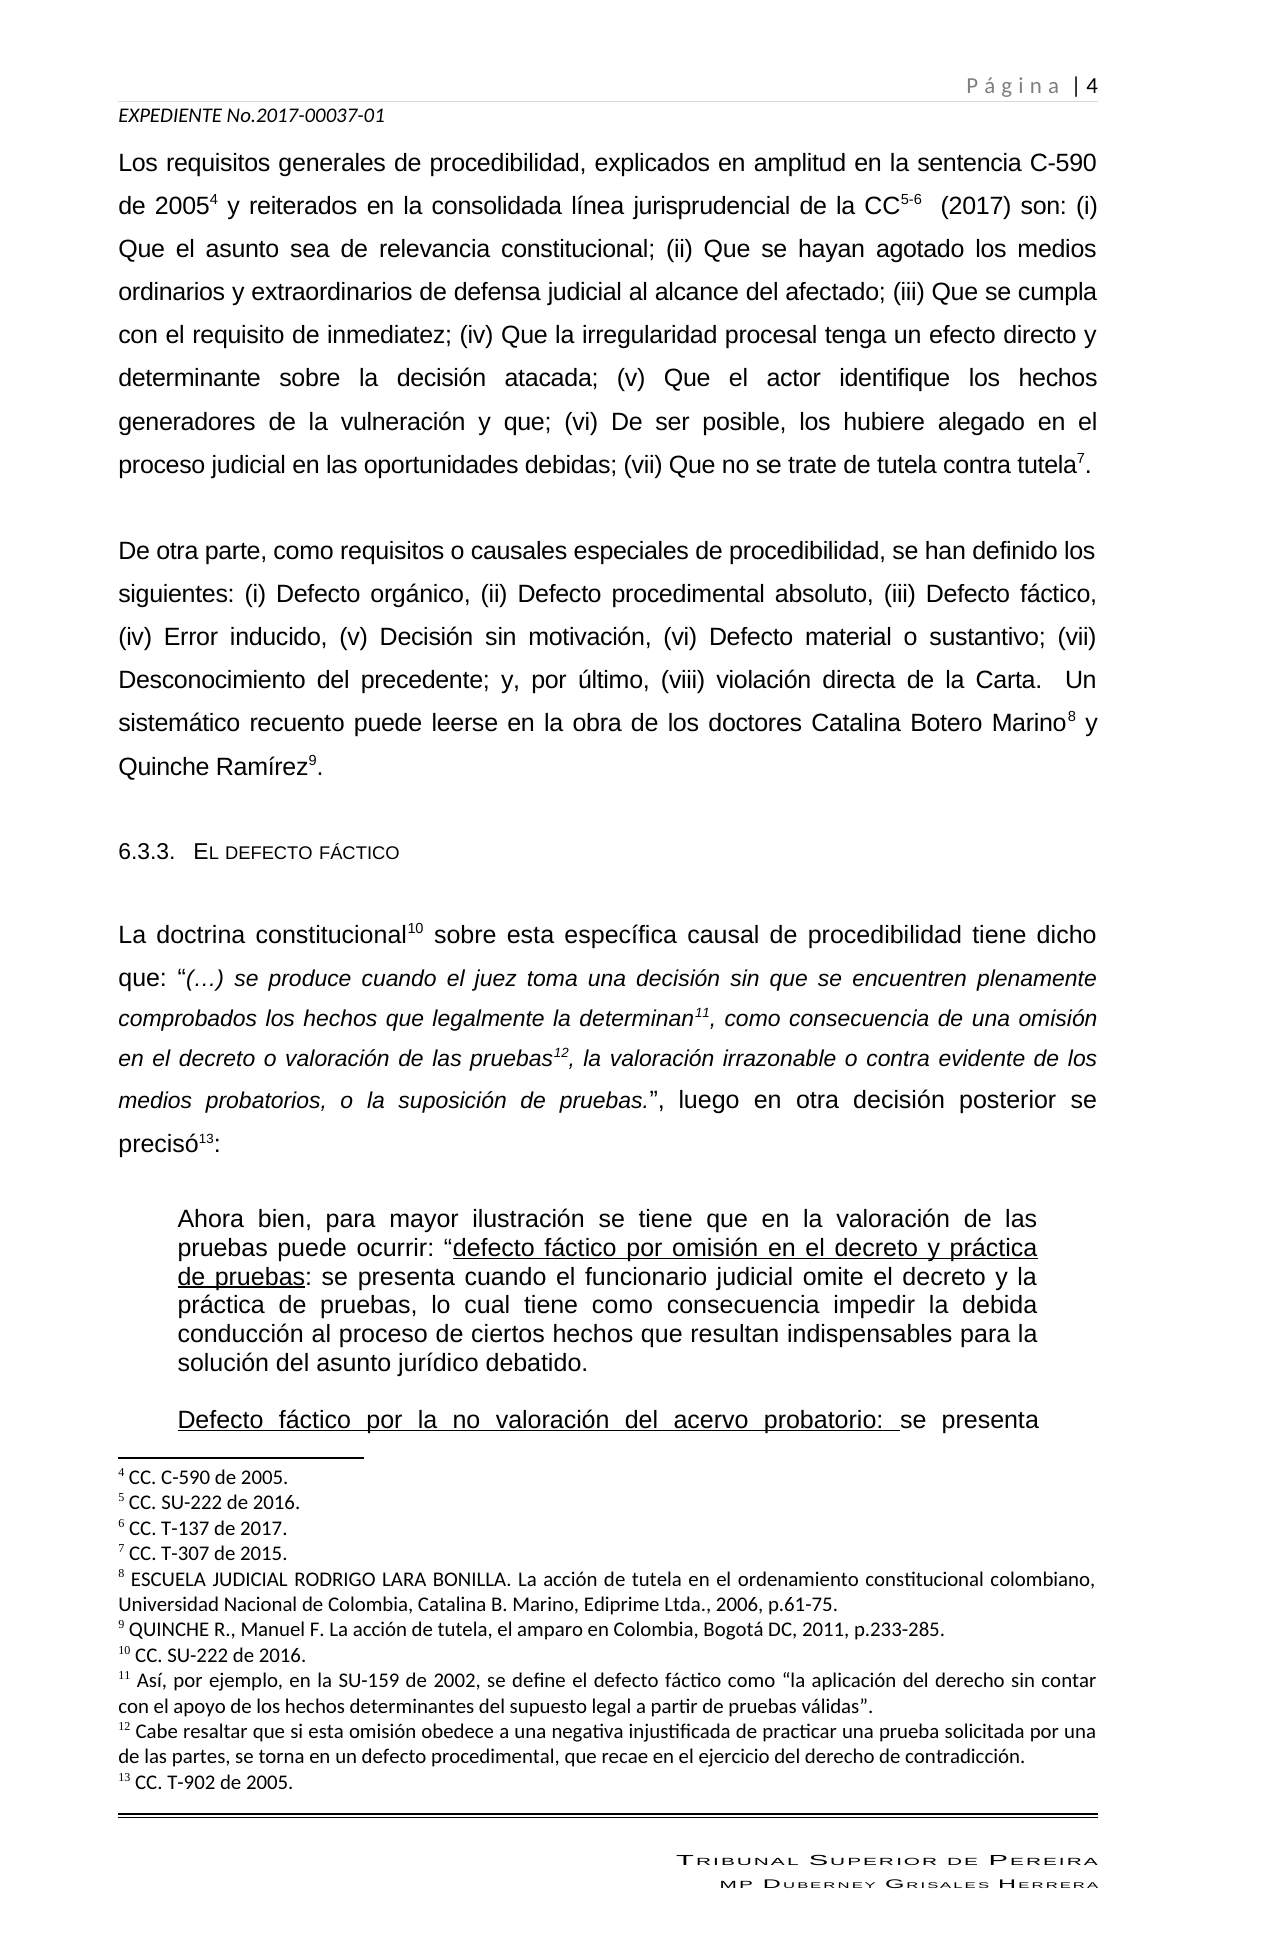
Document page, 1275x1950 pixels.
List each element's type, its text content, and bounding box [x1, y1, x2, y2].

text Ahora bien, para mayor ilustración se tiene que en la valoración de las pruebas puede ocurrir: “defecto fáctico por omisión en el decreto y práctica de pruebas: se presenta cuando el funcionario judicial omite el decreto y la práctica de pruebas, lo cual tiene como consecuencia impedir la debida conducción al proceso de ciertos hechos que resultan indispensables para la solución del asunto jurídico debatido. [177, 1204, 1039, 1377]
text Los requisitos generales de procedibilidad, explicados en amplitud en la sentencia C-590 de 2005 y reiterados en la consolidada línea jurisprudencial de la CC- (2017) son: (i) Que el asunto sea de relevancia constitucional; (ii) Que se hayan agotado los medios ordinarios y extraordinarios de defensa judicial al alcance del afectado; (iii) Que se cumpla con el requisito de inmediatez; (iv) Que la irregularidad procesal tenga un efecto directo y determinante sobre la decisión atacada; (v) Que el actor identifique los hechos generadores de la vulneración y que; (vi) De ser posible, los hubiere alegado en el proceso judicial en las oportunidades debidas; (vii) Que no se trate de tutela contra tutela. [118, 148, 1098, 478]
text siguientes: (i) Defecto orgánico, (ii) Defecto procedimental absoluto, (iii) Defecto fáctico, (iv) Error inducido, (v) Decisión sin motivación, (vi) Defecto material o sustantivo; (vii) Desconocimiento del precedente; y, por último, (viii) violación directa de la Carta. Un sistemático recuento puede leerse en la obra de los doctores Catalina Botero Marino y Quinche Ramírez. [118, 579, 1098, 780]
list El defecto fáctico [118, 838, 1092, 864]
text La doctrina constitucional sobre esta específica causal de procedibilidad tiene dicho que: “(…) se produce cuando el juez toma una decisión sin que se encuentren plenamente comprobados los hechos que legalmente la determinan, como consecuencia de una omisión en el decreto o valoración de las pruebas, la valoración irrazonable o contra evidente de los medios probatorios, o la suposición de pruebas.”, luego en otra decisión posterior se precisó: [118, 920, 1098, 1157]
text De otra parte, como requisitos o causales especiales de procedibilidad, se han definido los [118, 536, 1098, 564]
